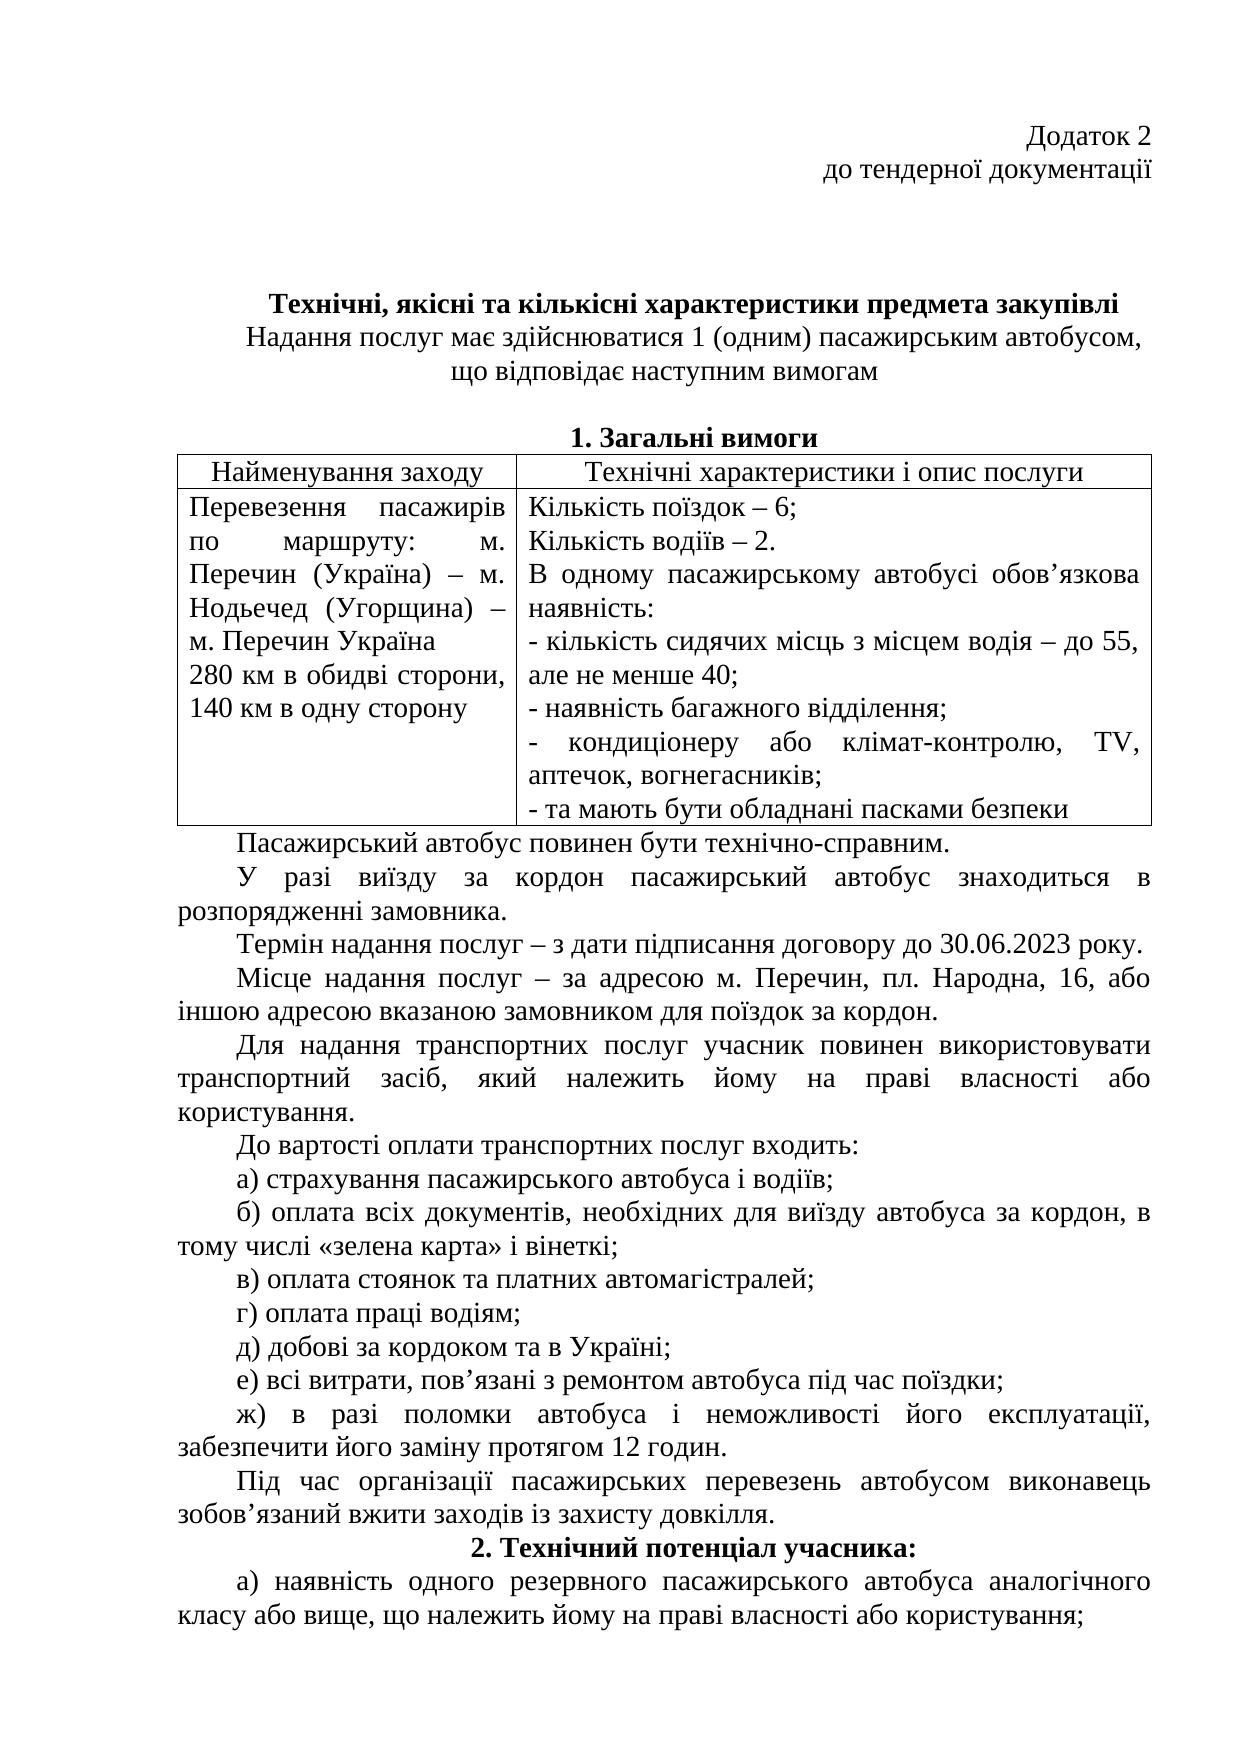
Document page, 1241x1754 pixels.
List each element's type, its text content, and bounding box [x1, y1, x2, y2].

table_header Найменування заходу [178, 455, 516, 488]
table_cell Кількість поїздок – 6; Кількість водіїв – 2. В одному пасажирському автобусі обов’язкова наявність: - кількість сидячих місць з місцем водія – до 55, але не менше 40; - наявність багажного відділення; - кондиціонеру або клімат-контролю, TV, аптечок, вогнегасників; - та мають бути обладнані пасками безпеки [517, 489, 1151, 824]
text Під час організації пасажирських перевезень автобусом виконавець зобов’язаний вжити заходів із захисту довкілля. [177, 1463, 1152, 1530]
text г) оплата праці водіям; [177, 1295, 1152, 1329]
text в) оплата стоянок та платних автомагістралей; [177, 1262, 1152, 1295]
table_header Технічні характеристики і опис послуги [517, 455, 1151, 488]
text Для надання транспортних послуг учасник повинен використовувати транспортний засіб, який належить йому на праві власності або користування. [177, 1027, 1152, 1127]
text Додаток 2 [177, 118, 1152, 152]
text 2. Технічний потенціал учасника: [177, 1530, 1152, 1563]
text ж) в разі поломки автобуса і неможливості його експлуатації, забезпечити його заміну протягом 12 годин. [177, 1396, 1152, 1463]
text д) добові за кордоком та в Україні; [177, 1329, 1152, 1362]
text до тендерної документації [177, 152, 1152, 185]
text а) наявність одного резервного пасажирського автобуса аналогічного класу або вище, що належить йому на праві власності або користування; [177, 1563, 1152, 1631]
table_cell Перевезення пасажирів по маршруту: м. Перечин (Україна) – м. Нодьечед (Угорщина) – м. Перечин Україна 280 км в обидві сторони, 140 км в одну сторону [178, 489, 516, 824]
text а) страхування пасажирського автобуса і водіїв; [177, 1161, 1152, 1194]
text б) оплата всіх документів, необхідних для виїзду автобуса за кордон, в тому числі «зелена карта» і вінеткі; [177, 1194, 1152, 1262]
text До вартості оплати транспортних послуг входить: [177, 1127, 1152, 1161]
text Місце надання послуг – за адресою м. Перечин, пл. Народна, 16, або іншою адресою вказаною замовником для поїздок за кордон. [177, 960, 1152, 1027]
text Надання послуг має здійснюватися 1 (одним) пасажирським автобусом, що відповідає наступним вимогам [177, 319, 1152, 386]
text У разі виїзду за кордон пасажирський автобус знаходиться в розпорядженні замовника. [177, 859, 1152, 926]
text Технічні, якісні та кількісні характеристики предмета закупівлі [177, 286, 1152, 319]
text Термін надання послуг – з дати підписання договору до 30.06.2023 року. [177, 926, 1152, 960]
text 1. Загальні вимоги [177, 420, 1152, 453]
text Пасажирський автобус повинен бути технічно-справним. [177, 826, 1152, 859]
text е) всі витрати, пов’язані з ремонтом автобуса під час поїздки; [177, 1362, 1152, 1396]
